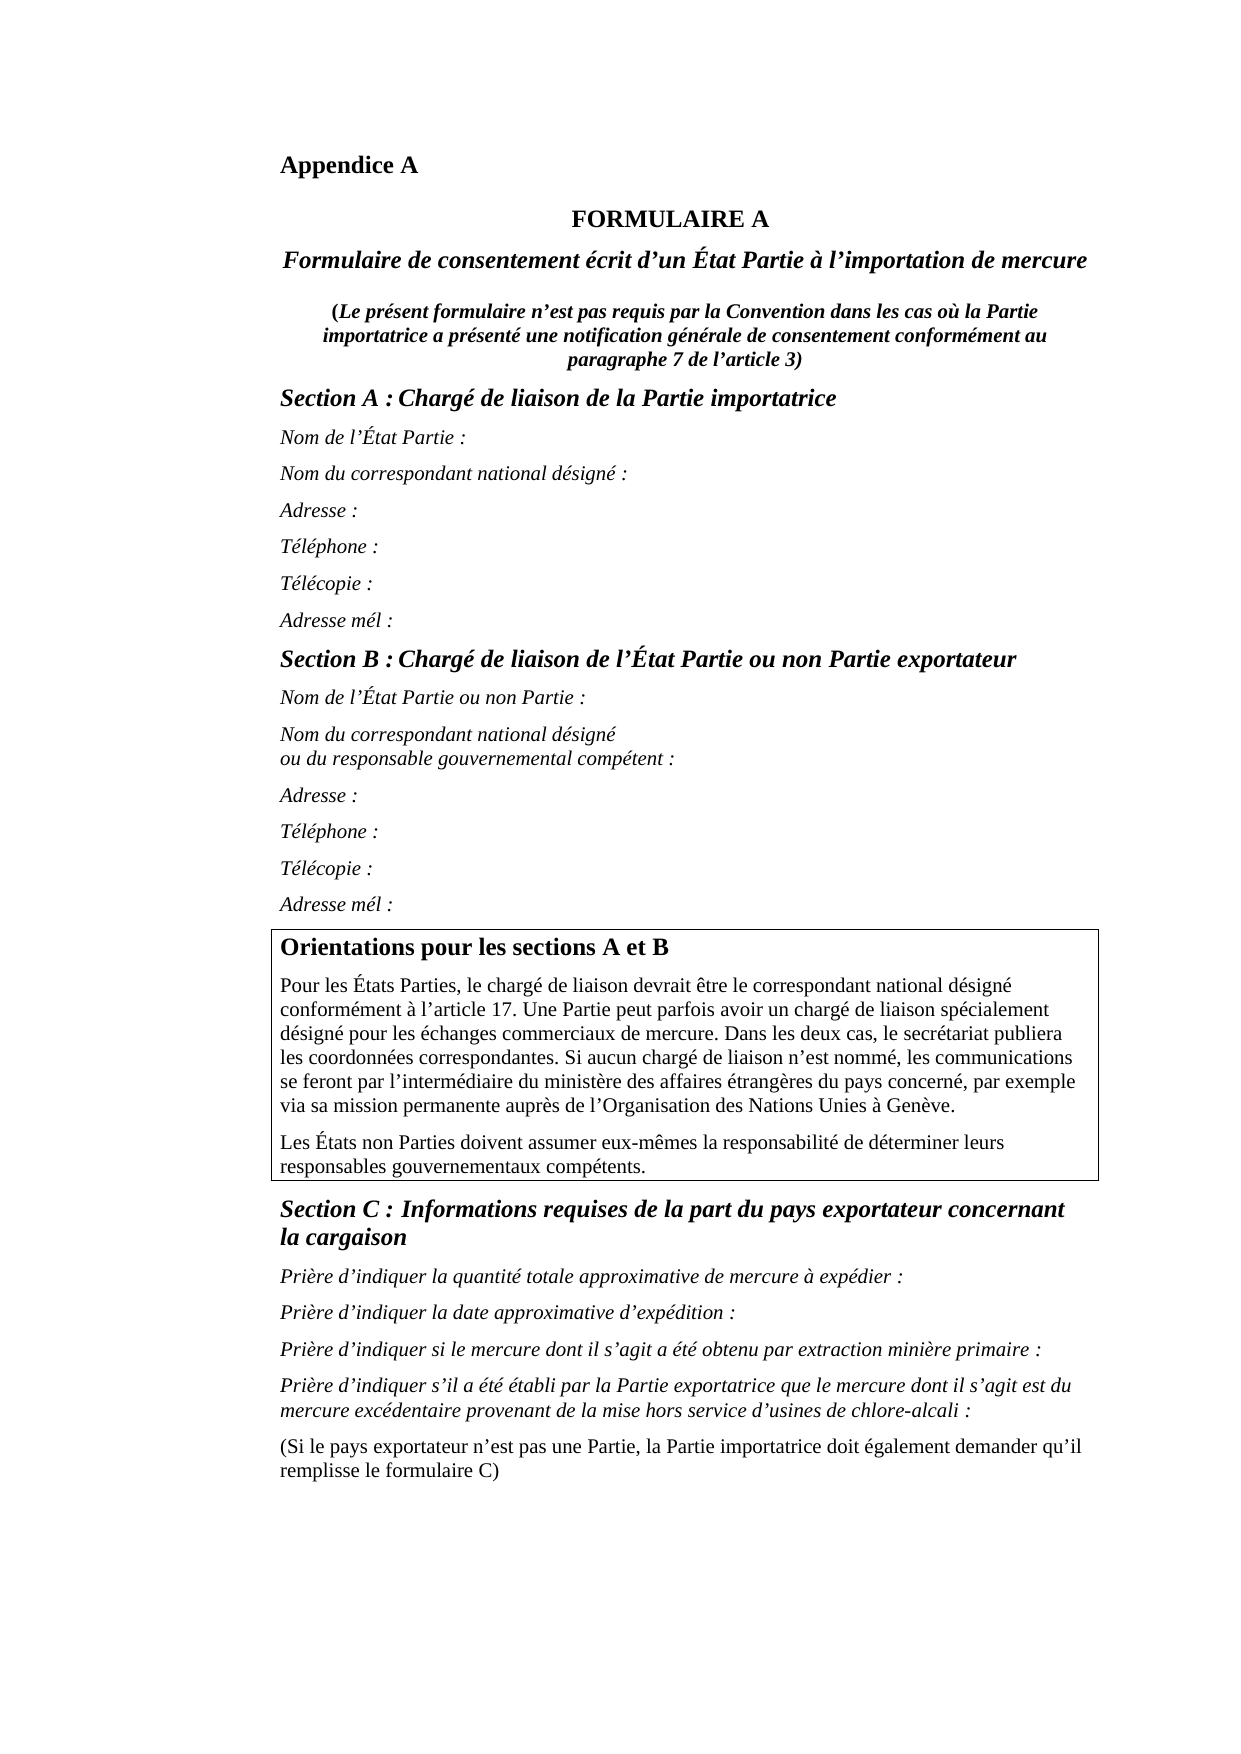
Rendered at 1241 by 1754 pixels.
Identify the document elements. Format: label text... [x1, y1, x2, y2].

text Prière d’indiquer si le mercure dont il s’agit a été obtenu par extraction minière primaire : [280, 1337, 1090, 1361]
text Section C : Informations requises de la part du pays exportateur concernant la cargaison [280, 1194, 1090, 1251]
text Téléphone : [280, 534, 1090, 558]
text Nom de l’État Partie ou non Partie : [280, 685, 1090, 709]
text Adresse : [280, 782, 1090, 807]
text Orientations pour les sections A et B [272, 930, 1098, 961]
text Nom du correspondant national désigné : [280, 461, 1090, 485]
text Appendice A [280, 150, 1090, 179]
text Section A : Chargé de liaison de la Partie importatrice [280, 383, 1090, 412]
text Téléphone : [280, 819, 1090, 843]
text Adresse : [280, 498, 1090, 522]
text Prière d’indiquer la date approximative d’expédition : [280, 1300, 1090, 1324]
text FORMULAIRE A [280, 204, 1061, 232]
text Pour les États Parties, le chargé de liaison devrait être le correspondant national désigné conformément à l’article 17. Une Partie peut parfois avoir un chargé de liaison spécialement désigné pour les échanges commerciaux de mercure. Dans les deux cas, le secrétariat publiera les coordonnées correspondantes. Si aucun chargé de liaison n’est nommé, les communications se feront par l’intermédiaire du ministère des affaires étrangères du pays concerné, par exemple via sa mission permanente auprès de l’Organisation des Nations Unies à Genève. [272, 970, 1098, 1117]
text Télécopie : [280, 856, 1090, 880]
text Prière d’indiquer s’il a été établi par la Partie exportatrice que le mercure dont il s’agit est du mercure excédentaire provenant de la mise hors service d’usines de chlore-alcali : [280, 1373, 1090, 1422]
text (Si le pays exportateur n’est pas une Partie, la Partie importatrice doit également demander qu’il remplisse le formulaire C) [280, 1434, 1090, 1482]
text Télécopie : [280, 571, 1090, 595]
text Adresse mél : [280, 607, 1090, 632]
text (Le présent formulaire n’est pas requis par la Convention dans les cas où la Partie importatrice a présenté une notification générale de consentement conformément au paragraphe 7 de l’article 3) [280, 299, 1090, 371]
text Nom du correspondant national désigné ou du responsable gouvernemental compétent : [280, 722, 1090, 770]
text Nom de l’État Partie : [280, 425, 1090, 449]
text Les États non Parties doivent assumer eux-mêmes la responsabilité de déterminer leurs responsables gouvernementaux compétents. [272, 1127, 1098, 1180]
text Formulaire de consentement écrit d’un État Partie à l’importation de mercure [280, 245, 1090, 274]
text Adresse mél : [280, 892, 1090, 916]
text Section B : Chargé de liaison de l’État Partie ou non Partie exportateur [280, 644, 1090, 673]
text Prière d’indiquer la quantité totale approximative de mercure à expédier : [280, 1264, 1090, 1288]
